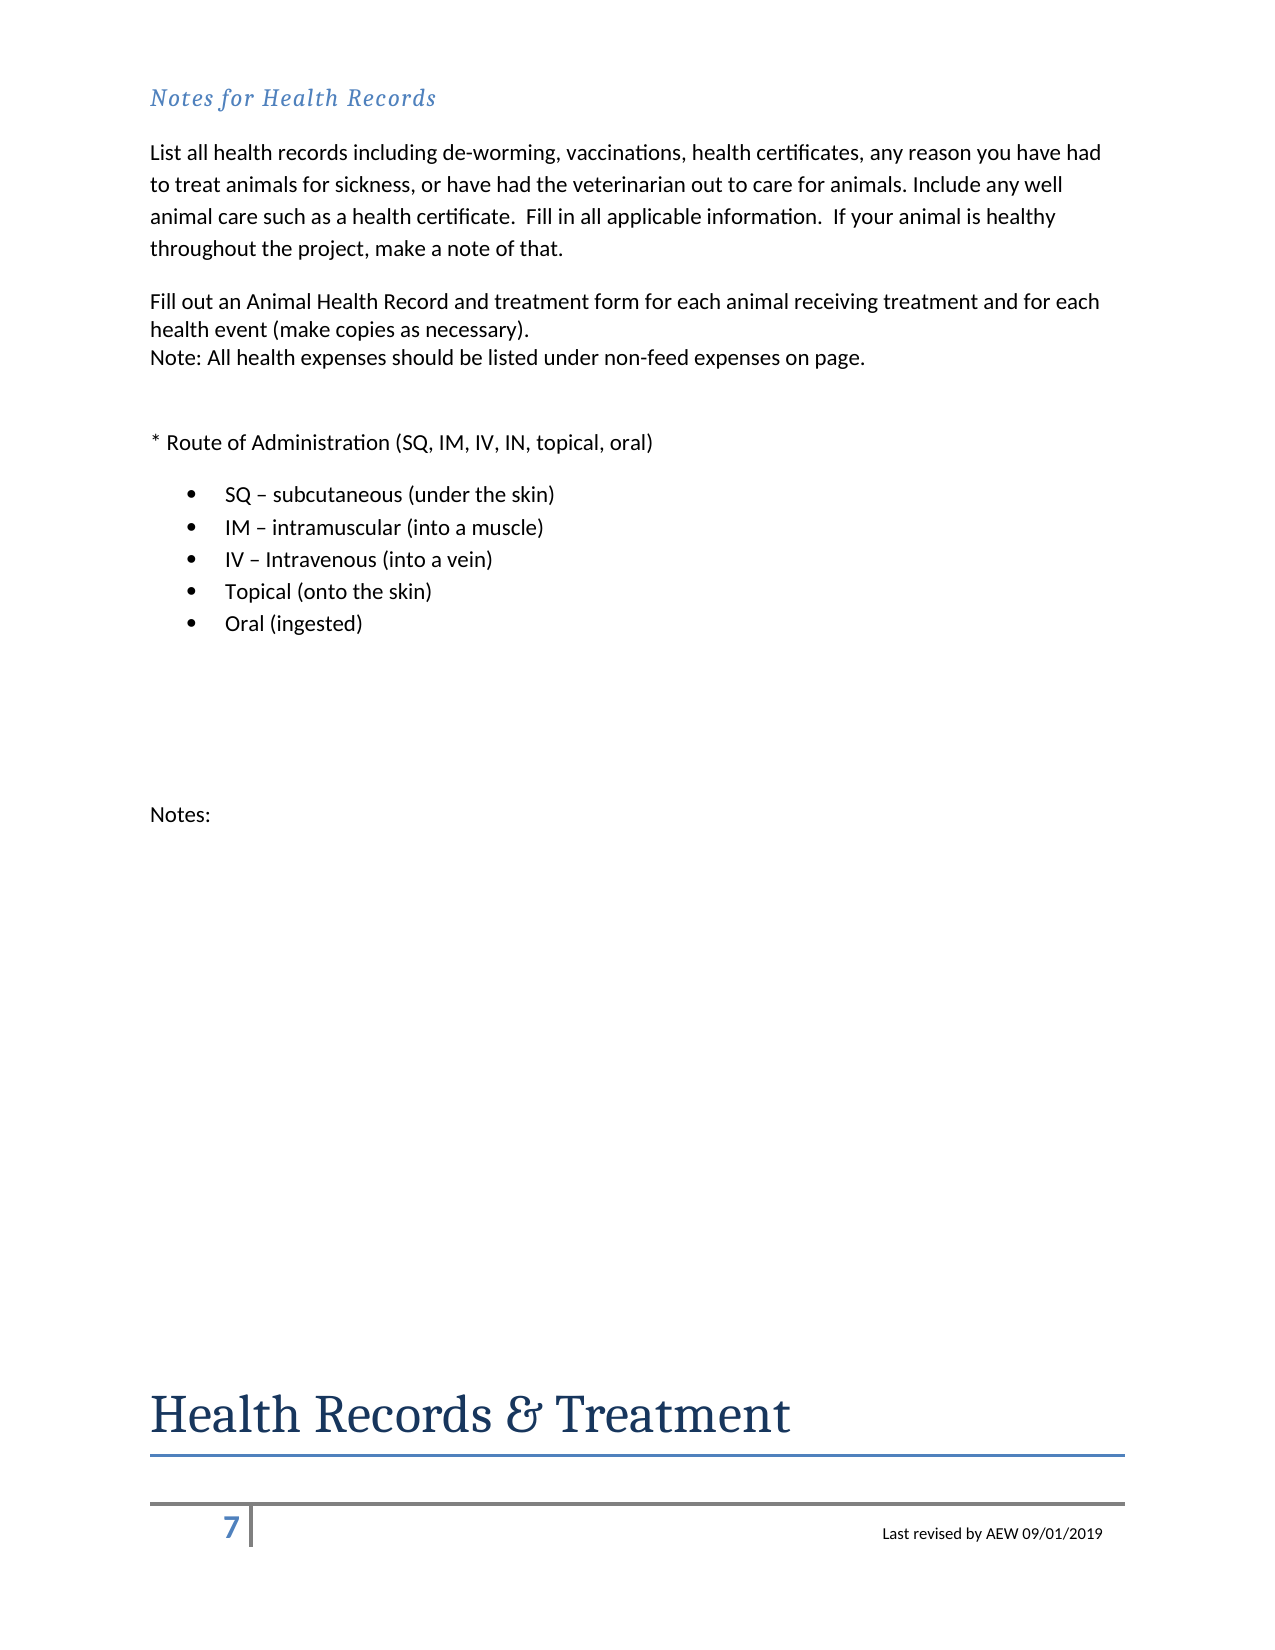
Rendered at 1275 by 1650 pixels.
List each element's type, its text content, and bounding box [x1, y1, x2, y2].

list IM – intramuscular (into a muscle) [187, 513, 1125, 541]
title Health Records & Treatment [150, 1384, 1125, 1454]
text List all health records including de-worming, vaccinations, health certificates, any reason you have had to treat animals for sickness, or have had the veterinarian out to care for animals. Include any well animal care such as a health certificate. Fill in all applicable information. If your animal is healthy throughout the project, make a note of that. [150, 138, 1125, 262]
list Oral (ingested) [187, 609, 1125, 637]
text Note: All health expenses should be listed under non-feed expenses on page. [150, 343, 1125, 372]
text Fill out an Animal Health Record and treatment form for each animal receiving treatment and for each health event (make copies as necessary). [150, 287, 1125, 343]
subtitle Notes for Health Records [150, 84, 1125, 113]
list Topical (onto the skin) [187, 577, 1125, 605]
text Notes: [150, 801, 1125, 829]
list SQ – subcutaneous (under the skin) [187, 481, 1125, 509]
list IV – Intravenous (into a vein) [187, 545, 1125, 573]
text * Route of Administration (SQ, IM, IV, IN, topical, oral) [150, 428, 1125, 456]
